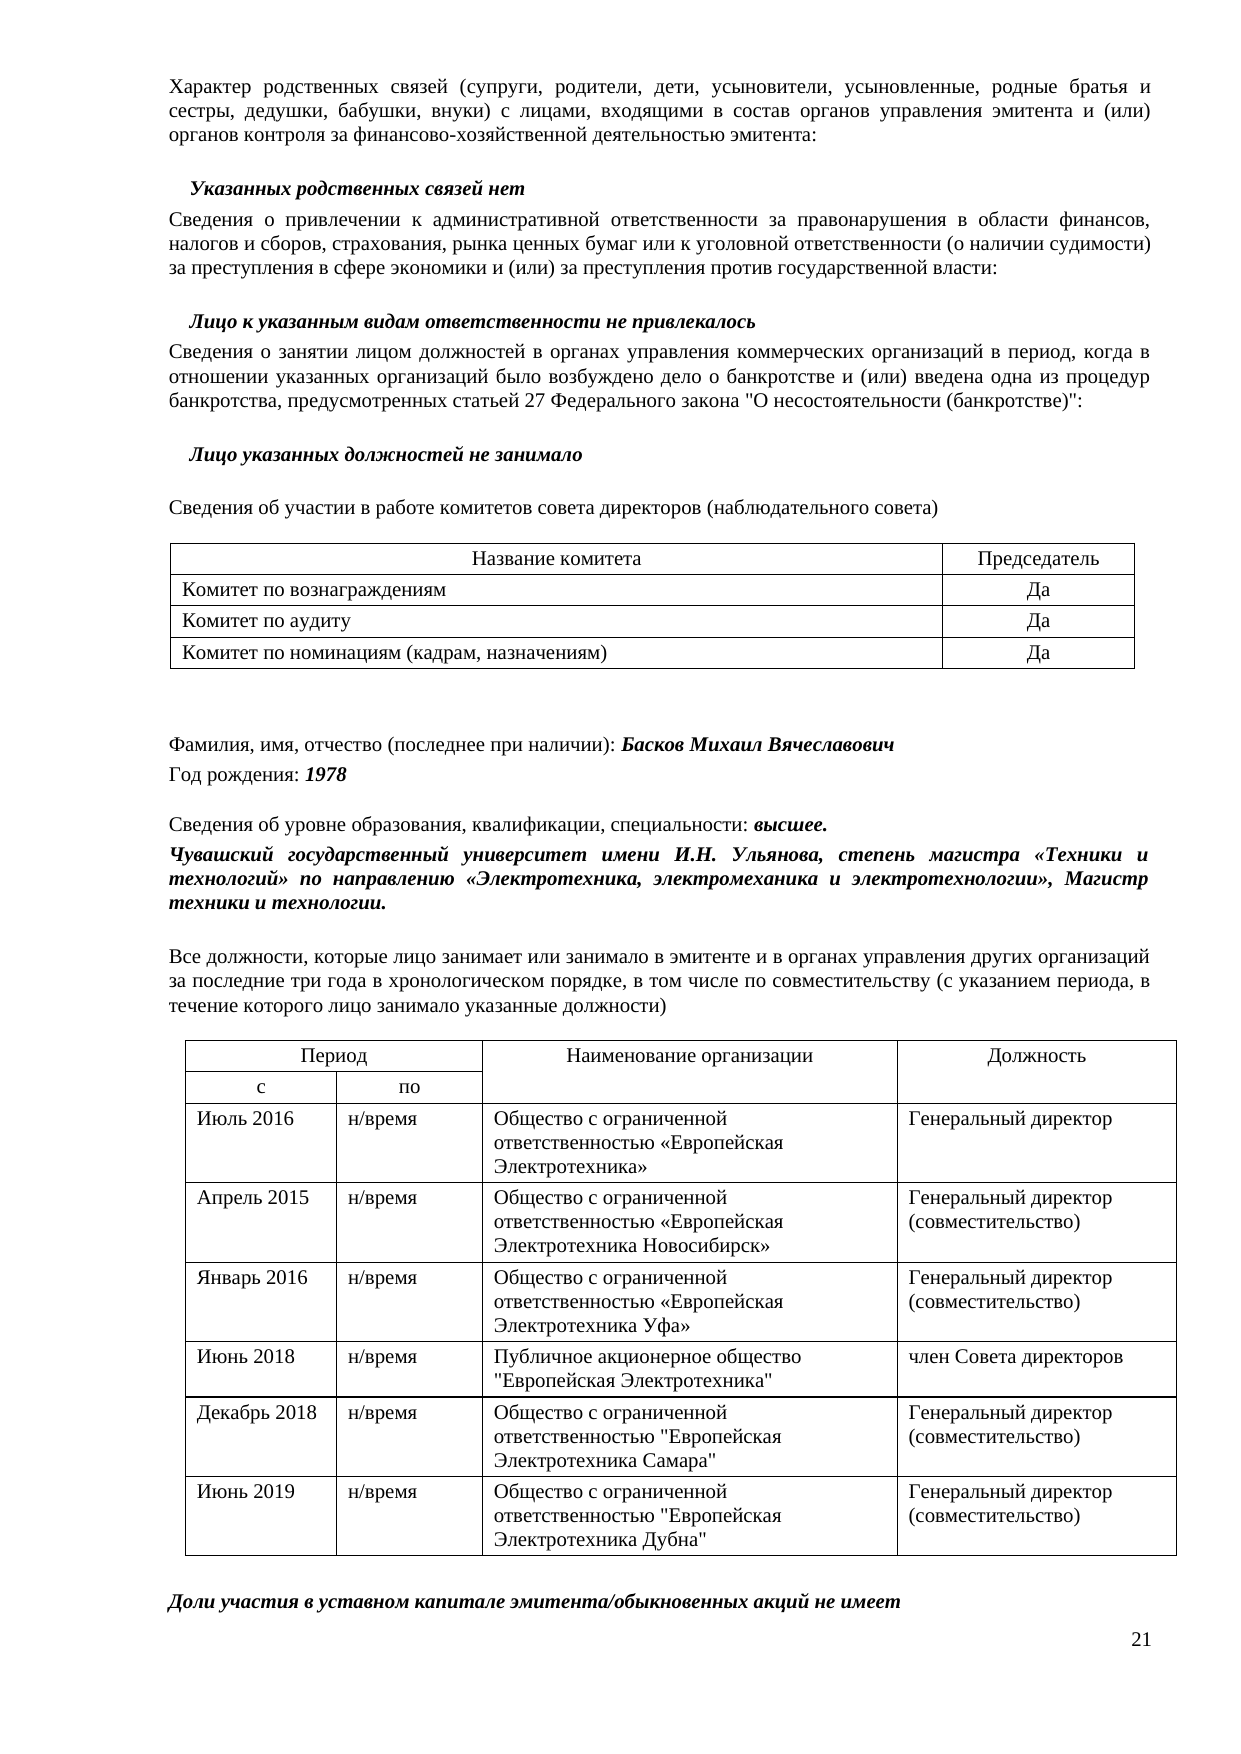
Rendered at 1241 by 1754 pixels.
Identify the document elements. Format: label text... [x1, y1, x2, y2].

table_cell по [337, 1072, 482, 1103]
table_header Название комитета [171, 544, 942, 574]
text Характер родственных связей (супруги, родители, дети, усыновители, усыновленные, родные братья и сестры, дедушки, бабушки, внуки) с лицами, входящими в состав органов управления эмитента и (или) органов контроля за финансово-хозяйственной деятельностью эмитента: [168, 74, 1152, 170]
table_cell н/время [337, 1477, 482, 1555]
table_cell Декабрь 2018 [186, 1398, 336, 1476]
table_cell н/время [337, 1398, 482, 1476]
table_cell Апрель 2015 [186, 1183, 336, 1262]
text Лицо указанных должностей не занимало [189, 442, 1152, 466]
text Чувашский государственный университет имени И.Н. Ульянова, степень магистра «Техники и технологий» по направлению «Электротехника, электромеханика и электротехнологии», Магистр техники и технологии. [168, 842, 1152, 938]
table_cell Общество с ограниченной ответственностью "Европейская Электротехника Дубна" [483, 1477, 897, 1555]
table_cell с [186, 1072, 336, 1103]
table_header Должность [898, 1041, 1176, 1103]
table_cell Общество с ограниченной ответственностью «Европейская Электротехника Уфа» [483, 1263, 897, 1341]
text Лицо к указанным видам ответственности не привлекалось [189, 309, 1152, 333]
table_cell Публичное акционерное общество "Европейская Электротехника" [483, 1342, 897, 1396]
table_cell Июль 2016 [186, 1104, 336, 1182]
subtitle Сведения об участии в работе комитетов совета директоров (наблюдательного совета) [168, 495, 1152, 519]
text Фамилия, имя, отчество (последнее при наличии): Басков Михаил Вячеславович [168, 732, 1152, 756]
table_cell Общество с ограниченной ответственностью «Европейская Электротехника» [483, 1104, 897, 1182]
table_cell Январь 2016 [186, 1263, 336, 1341]
table_cell Комитет по вознаграждениям [171, 575, 942, 605]
text Сведения об уровне образования, квалификации, специальности: высшее. [168, 812, 1152, 836]
table_cell Июнь 2018 [186, 1342, 336, 1396]
text Год рождения: 1978 [168, 762, 1152, 786]
table_cell Генеральный директор (совместительство) [898, 1398, 1176, 1476]
table_cell Комитет по номинациям (кадрам, назначениям) [171, 638, 942, 668]
table_cell Общество с ограниченной ответственностью «Европейская Электротехника Новосибирск» [483, 1183, 897, 1262]
table_cell Да [943, 575, 1134, 605]
table_cell Да [943, 638, 1134, 668]
text Все должности, которые лицо занимает или занимало в эмитенте и в органах управления других организаций за последние три года в хронологическом порядке, в том числе по совместительству (с указанием периода, в течение которого лицо занимало указанные должности) [168, 944, 1152, 1017]
table_header Период [186, 1041, 482, 1071]
table_cell Генеральный директор (совместительство) [898, 1263, 1176, 1341]
table_cell Генеральный директор (совместительство) [898, 1477, 1176, 1555]
table_cell Июнь 2019 [186, 1477, 336, 1555]
table_cell Да [943, 606, 1134, 637]
text Сведения о привлечении к административной ответственности за правонарушения в области финансов, налогов и сборов, страхования, рынка ценных бумаг или к уголовной ответственности (о наличии судимости) за преступления в сфере экономики и (или) за преступления против государственной власти: [168, 207, 1152, 303]
table_cell член Совета директоров [898, 1342, 1176, 1396]
text Указанных родственных связей нет [189, 176, 1152, 200]
table_cell н/время [337, 1104, 482, 1182]
table_cell Общество с ограниченной ответственностью "Европейская Электротехника Самара" [483, 1398, 897, 1476]
table_cell н/время [337, 1342, 482, 1396]
table_cell н/время [337, 1263, 482, 1341]
table_header Наименование организации [483, 1041, 897, 1103]
table_cell н/время [337, 1183, 482, 1262]
table_cell Комитет по аудиту [171, 606, 942, 637]
table_cell Генеральный директор [898, 1104, 1176, 1182]
table_header Председатель [943, 544, 1134, 574]
table_cell Генеральный директор (совместительство) [898, 1183, 1176, 1262]
text Сведения о занятии лицом должностей в органах управления коммерческих организаций в период, когда в отношении указанных организаций было возбуждено дело о банкротстве и (или) введена одна из процедур банкротства, предусмотренных статьей 27 Федерального закона "О несостоятельности (банкротстве)": [168, 339, 1152, 436]
text Доли участия в уставном капитале эмитента/обыкновенных акций не имеет [168, 1589, 1152, 1613]
